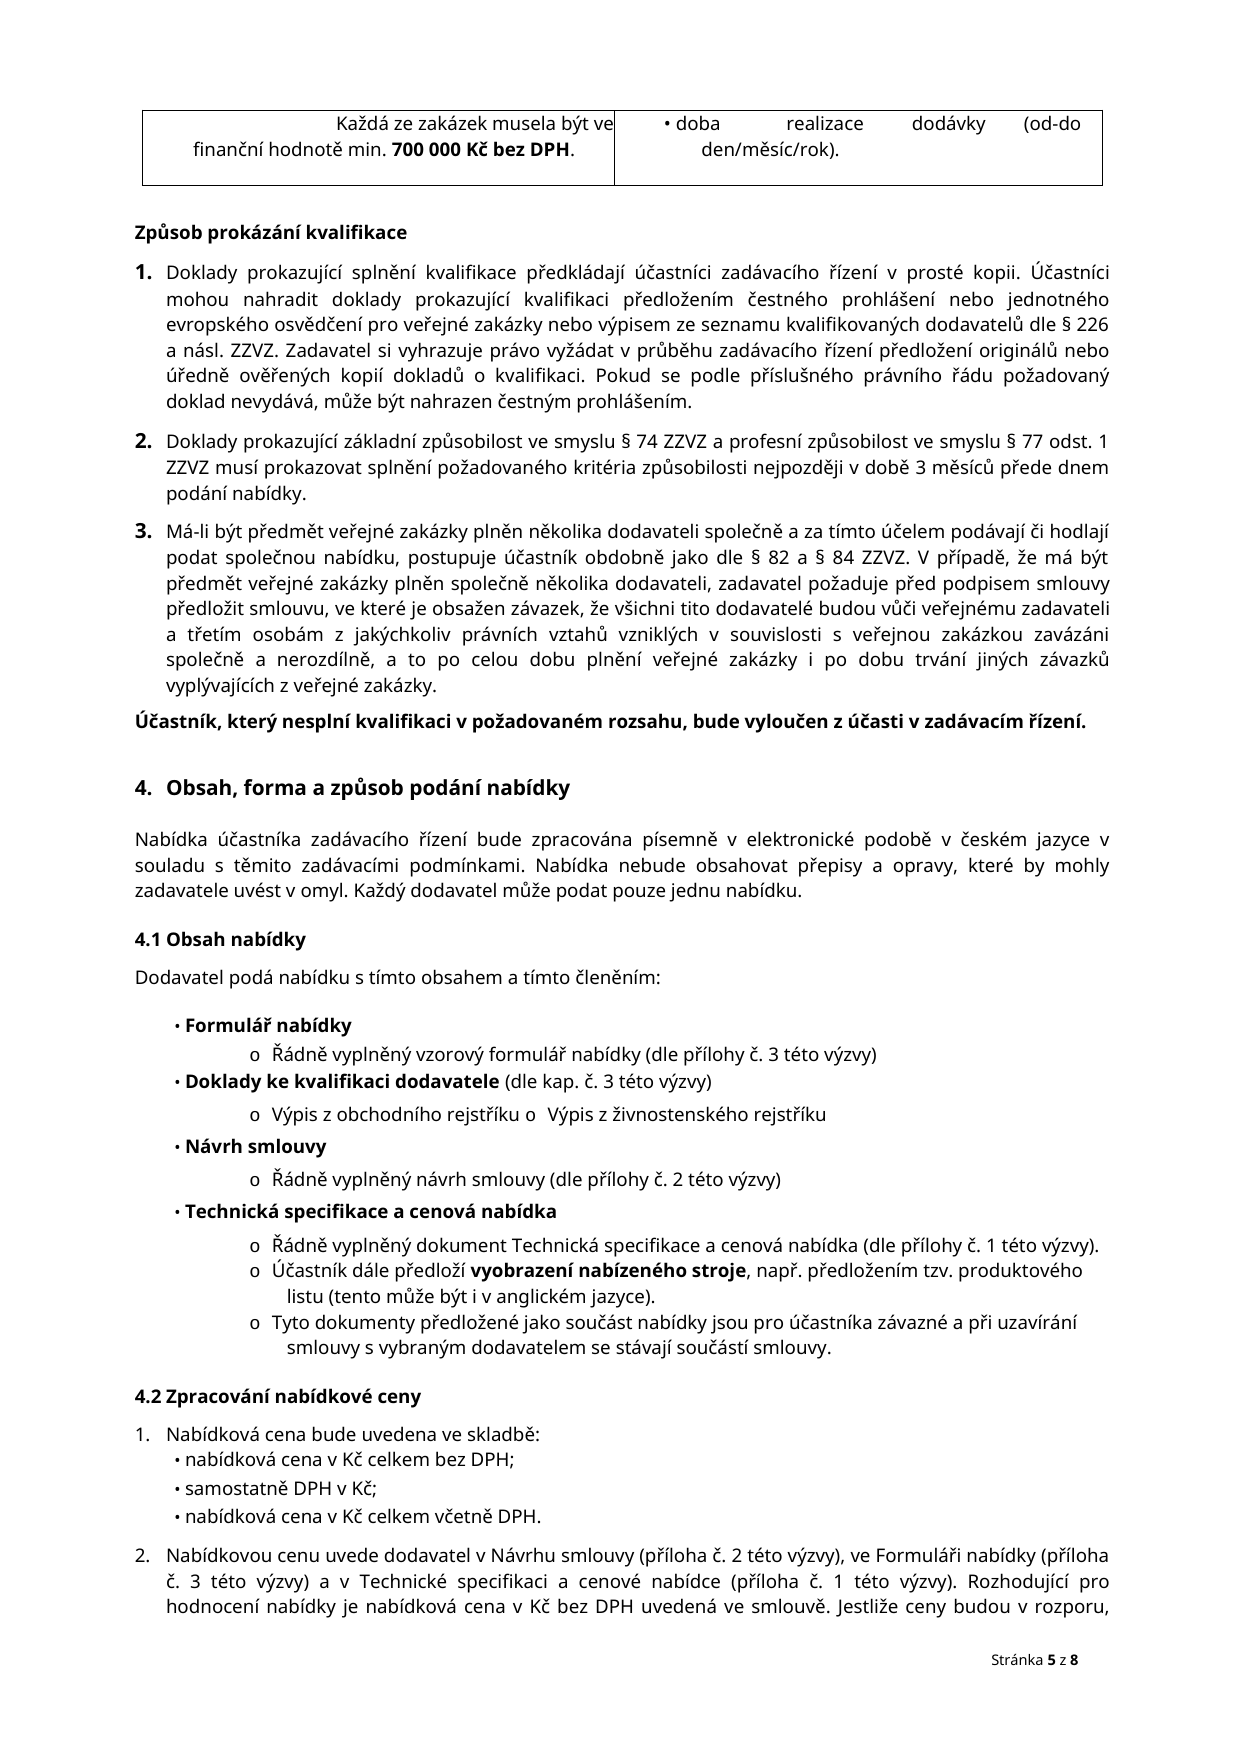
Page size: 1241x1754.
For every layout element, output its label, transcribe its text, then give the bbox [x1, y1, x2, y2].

text o Řádně vyplněný návrh smlouvy (dle přílohy č. 2 této výzvy) [249, 1167, 1111, 1192]
text Dodavatel podá nabídku s tímto obsahem a tímto členěním: [134, 964, 1111, 989]
text • Návrh smlouvy [174, 1134, 1111, 1159]
text o Výpis z obchodního rejstříku o Výpis z živnostenského rejstříku [249, 1102, 973, 1127]
table_header • doba realizace den/měsíc/rok). [615, 111, 889, 185]
list Doklady prokazující základní způsobilost ve smyslu § 74 ZZVZ a profesní způsobilost ve smyslu § 77 odst. 1 ZZVZ musí prokazovat splnění požadovaného kritéria způsobilosti nejpozději v době 3 měsíců přede dnem podání nabídky. [134, 426, 1111, 506]
text • Doklady ke kvalifikaci dodavatele (dle kap. č. 3 této výzvy) [174, 1068, 1111, 1094]
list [134, 1543, 1111, 1619]
table_header Každá ze zakázek musela být ve finanční hodnotě min. 700 000 Kč bez DPH. [143, 111, 614, 185]
text • Formulář nabídky [174, 1012, 1111, 1038]
text o Účastník dále předloží vyobrazení nabízeného stroje, např. předložením tzv. produktového listu (tento může být i v anglickém jazyce). [249, 1258, 1111, 1309]
text Způsob prokázání kvalifikace [134, 219, 1111, 245]
list Doklady prokazující splnění kvalifikace předkládají účastníci zadávacího řízení v prosté kopii. Účastníci mohou nahradit doklady prokazující kvalifikaci předložením čestného prohlášení nebo jednotného evropského osvědčení pro veřejné zakázky nebo výpisem ze seznamu kvalifikovaných dodavatelů dle § 226 a násl. ZZVZ. Zadavatel si vyhrazuje právo vyžádat v průběhu zadávacího řízení předložení originálů nebo úředně ověřených kopií dokladů o kvalifikaci. Pokud se podle příslušného právního řádu požadovaný doklad nevydává, může být nahrazen čestným prohlášením. [134, 257, 1111, 413]
text Nabídka účastníka zadávacího řízení bude zpracována písemně v elektronické podobě v českém jazyce v souladu s těmito zadávacími podmínkami. Nabídka nebude obsahovat přepisy a opravy, které by mohly zadavatele uvést v omyl. Každý dodavatel může podat pouze jednu nabídku. [134, 826, 1111, 903]
list Zpracování nabídkové ceny [134, 1383, 1111, 1409]
text o Řádně vyplněný dokument Technická specifikace a cenová nabídka (dle přílohy č. 1 této výzvy). [249, 1232, 1111, 1258]
text • samostatně DPH v Kč; [174, 1475, 1111, 1501]
table_header (od-do [1008, 111, 1102, 185]
text o Tyto dokumenty předložené jako součást nabídky jsou pro účastníka závazné a při uzavírání smlouvy s vybraným dodavatelem se stávají součástí smlouvy. [249, 1309, 1111, 1360]
text • nabídková cena v Kč celkem včetně DPH. [174, 1504, 1111, 1529]
text o Řádně vyplněný vzorový formulář nabídky (dle přílohy č. 3 této výzvy) [249, 1041, 1111, 1067]
text Účastník, který nesplní kvalifikaci v požadovaném rozsahu, bude vyloučen z účasti v zadávacím řízení. [134, 708, 1111, 733]
list Obsah, forma a způsob podání nabídky [134, 773, 1111, 801]
text • Technická specifikace a cenová nabídka [174, 1199, 1111, 1224]
table_header dodávky [889, 111, 1008, 185]
list Obsah nabídky [134, 926, 1111, 951]
text • nabídková cena v Kč celkem bez DPH; [174, 1447, 1111, 1472]
list Nabídková cena bude uvedena ve skladbě: [134, 1421, 1111, 1447]
list Má-li být předmět veřejné zakázky plněn několika dodavateli společně a za tímto účelem podávají či hodlají podat společnou nabídku, postupuje účastník obdobně jako dle § 82 a § 84 ZZVZ. V případě, že má být předmět veřejné zakázky plněn společně několika dodavateli, zadavatel požaduje před podpisem smlouvy předložit smlouvu, ve které je obsažen závazek, že všichni tito dodavatelé budou vůči veřejnému zadavateli a třetím osobám z jakýchkoliv právních vztahů vzniklých v souvislosti s veřejnou zakázkou zavázáni společně a nerozdílně, a to po celou dobu plnění veřejné zakázky i po dobu trvání jiných závazků vyplývajících z veřejné zakázky. [134, 516, 1111, 697]
